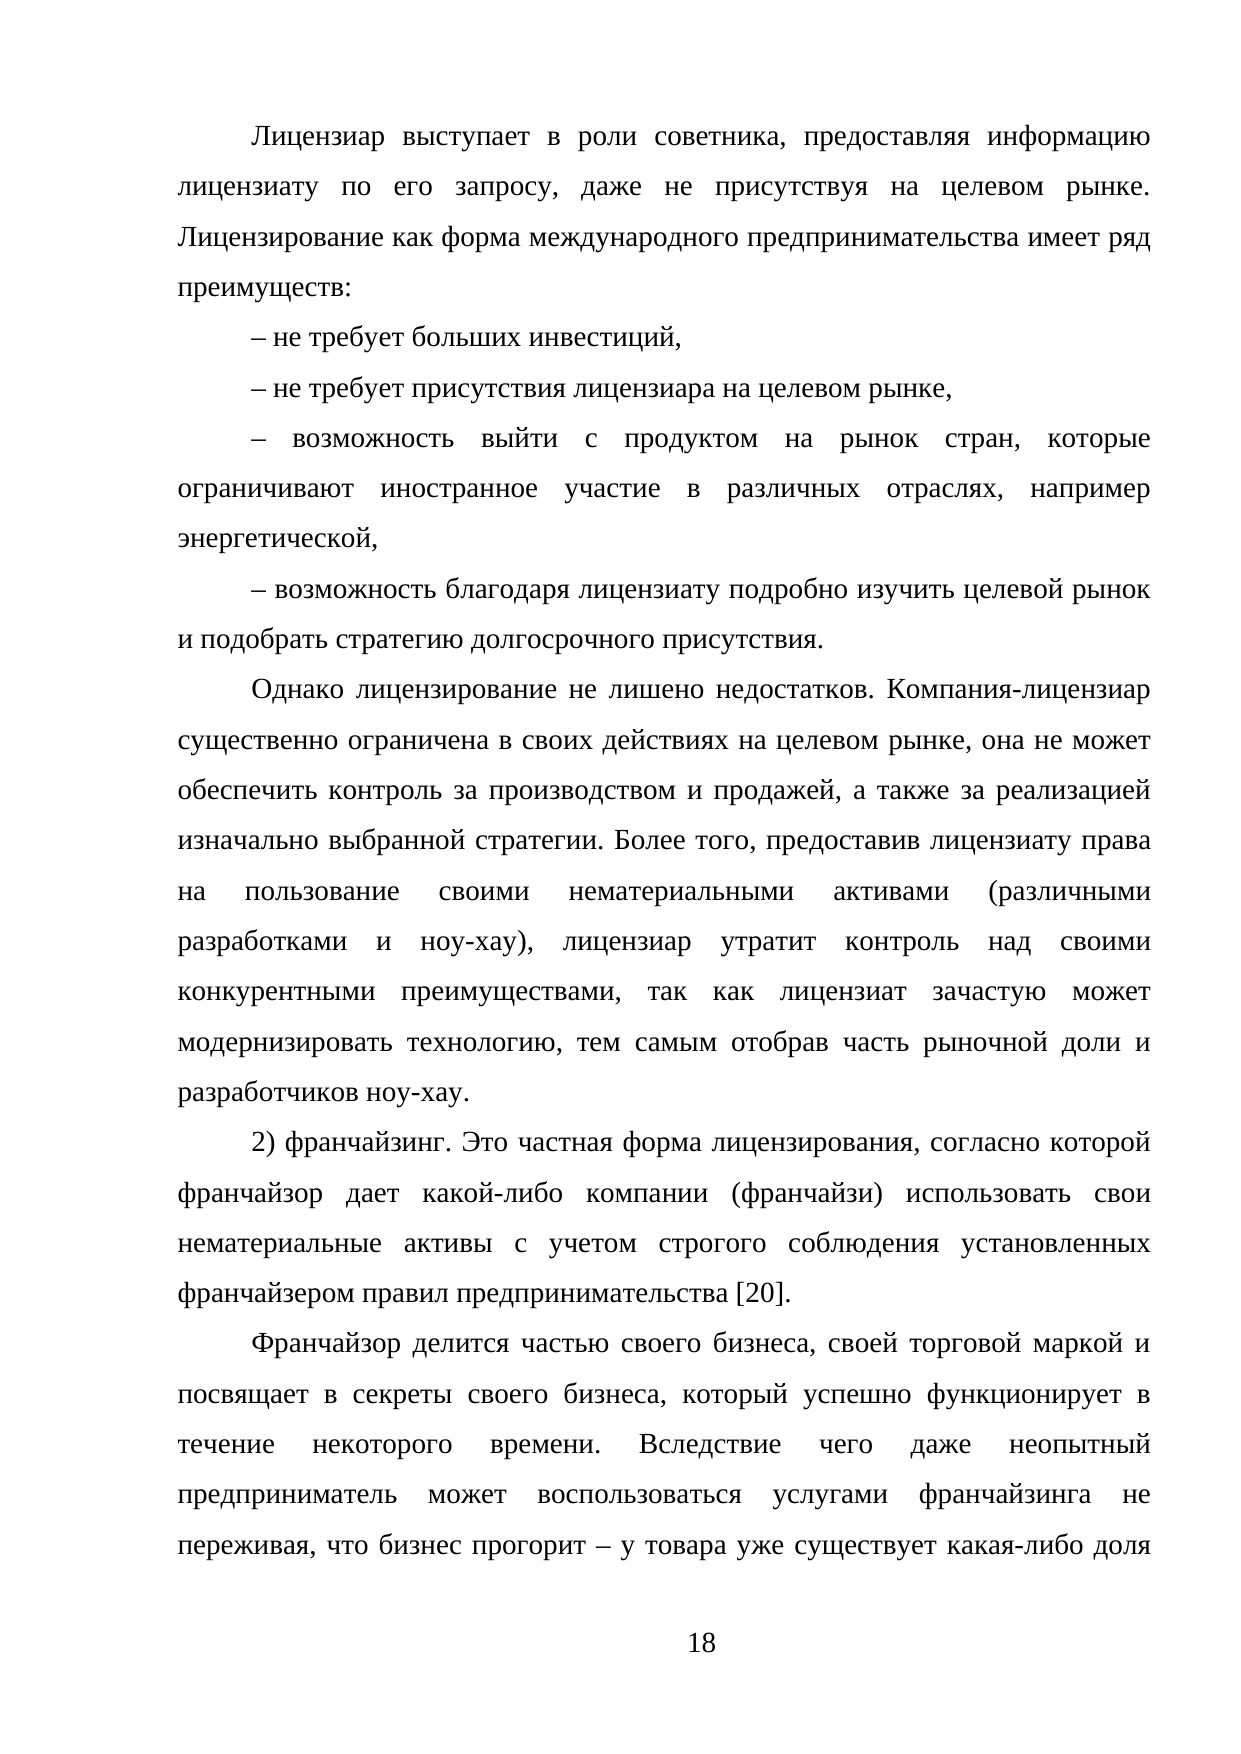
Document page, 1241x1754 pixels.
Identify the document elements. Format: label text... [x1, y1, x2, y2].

text – не требует больших инвестиций, [177, 319, 1152, 353]
text Однако лицензирование не лишено недостатков. Компания-лицензиар существенно ограничена в своих действиях на целевом рынке, она не может обеспечить контроль за производством и продажей, а также за реализацией изначально выбранной стратегии. Более того, предоставив лицензиату права на пользование своими нематериальными активами (различными разработками и ноу-хау), лицензиар утратит контроль над своими конкурентными преимуществами, так как лицензиат зачастую может модернизировать технологию, тем самым отобрав часть рыночной доли и разработчиков ноу-хау. [177, 672, 1152, 1108]
text Лицензиар выступает в роли советника, предоставляя информацию лицензиату по его запросу, даже не присутствуя на целевом рынке. Лицензирование как форма международного предпринимательства имеет ряд преимуществ: [177, 118, 1152, 303]
text – не требует присутствия лицензиара на целевом рынке, [177, 370, 1152, 403]
text – возможность выйти с продуктом на рынок стран, которые ограничивают иностранное участие в различных отраслях, например энергетической, [177, 420, 1152, 554]
text – возможность благодаря лицензиату подробно изучить целевой рынок и подобрать стратегию долгосрочного присутствия. [177, 571, 1152, 655]
text 2) франчайзинг. Это частная форма лицензирования, согласно которой франчайзор дает какой-либо компании (франчайзи) использовать свои нематериальные активы с учетом строгого соблюдения установленных франчайзером правил предпринимательства [20]. [177, 1124, 1152, 1309]
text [177, 1326, 1152, 1560]
